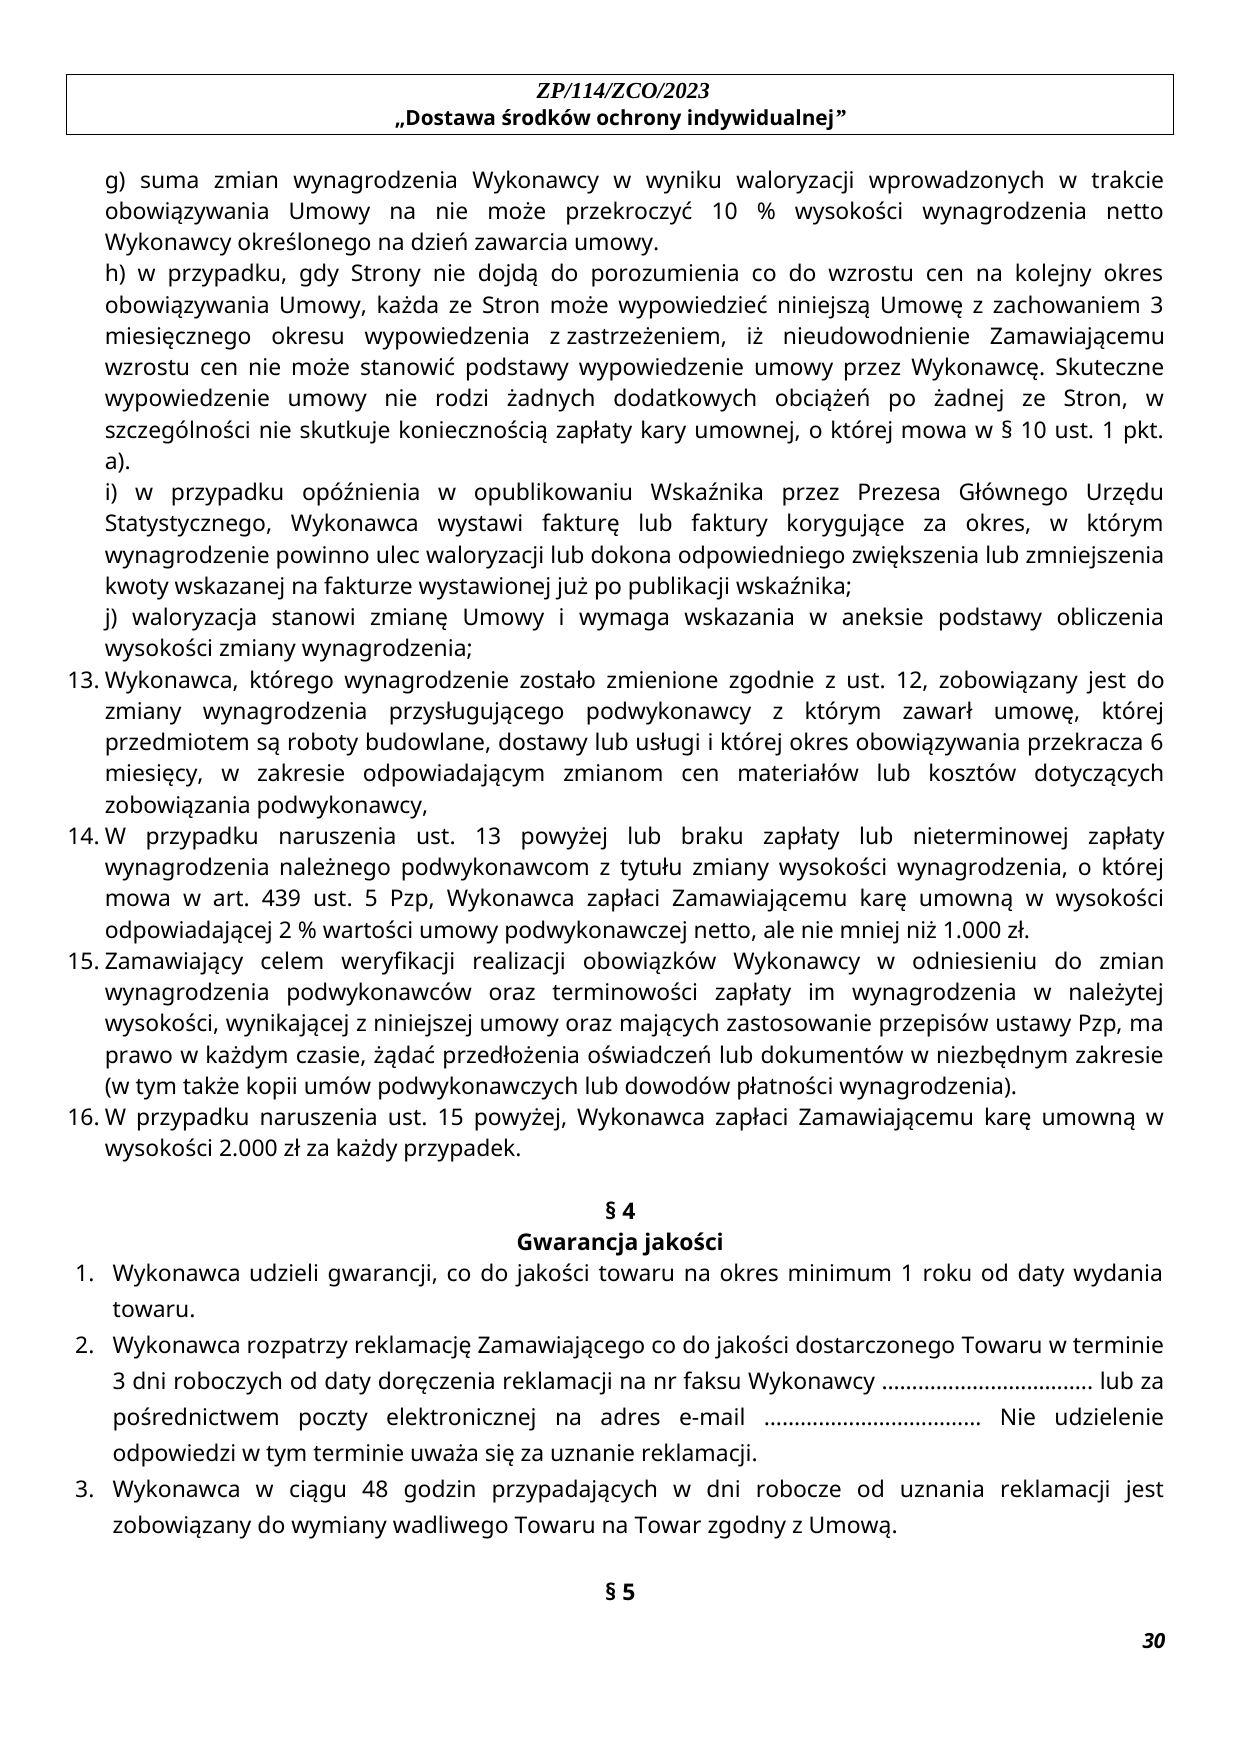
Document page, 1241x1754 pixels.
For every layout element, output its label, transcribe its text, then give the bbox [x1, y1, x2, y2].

text h) w przypadku, gdy Strony nie dojdą do porozumienia co do wzrostu cen na kolejny okres obowiązywania Umowy, każda ze Stron może wypowiedzieć niniejszą Umowę z zachowaniem 3 miesięcznego okresu wypowiedzenia z zastrzeżeniem, iż nieudowodnienie Zamawiającemu wzrostu cen nie może stanowić podstawy wypowiedzenie umowy przez Wykonawcę. Skuteczne wypowiedzenie umowy nie rodzi żadnych dodatkowych obciążeń po żadnej ze Stron, w szczególności nie skutkuje koniecznością zapłaty kary umownej, o której mowa w § 10 ust. 1 pkt. a). [104, 257, 1165, 476]
text § 5 [75, 1576, 1165, 1607]
list Zamawiający celem weryfikacji realizacji obowiązków Wykonawcy w odniesieniu do zmian wynagrodzenia podwykonawców oraz terminowości zapłaty im wynagrodzenia w należytej wysokości, wynikającej z niniejszej umowy oraz mających zastosowanie przepisów ustawy Pzp, ma prawo w każdym czasie, żądać przedłożenia oświadczeń lub dokumentów w niezbędnym zakresie (w tym także kopii umów podwykonawczych lub dowodów płatności wynagrodzenia). [67, 945, 1165, 1101]
list Wykonawca w ciągu 48 godzin przypadających w dni robocze od uznania reklamacji jest zobowiązany do wymiany wadliwego Towaru na Towar zgodny z Umową. [75, 1473, 1165, 1540]
list Wykonawca, którego wynagrodzenie zostało zmienione zgodnie z ust. 12, zobowiązany jest do zmiany wynagrodzenia przysługującego podwykonawcy z którym zawarł umowę, której przedmiotem są roboty budowlane, dostawy lub usługi i której okres obowiązywania przekracza 6 miesięcy, w zakresie odpowiadającym zmianom cen materiałów lub kosztów dotyczących zobowiązania podwykonawcy, [67, 664, 1165, 820]
list W przypadku naruszenia ust. 15 powyżej, Wykonawca zapłaci Zamawiającemu karę umowną w wysokości 2.000 zł za każdy przypadek. [67, 1101, 1165, 1164]
text i) w przypadku opóźnienia w opublikowaniu Wskaźnika przez Prezesa Głównego Urzędu Statystycznego, Wykonawca wystawi fakturę lub faktury korygujące za okres, w którym wynagrodzenie powinno ulec waloryzacji lub dokona odpowiedniego zwiększenia lub zmniejszenia kwoty wskazanej na fakturze wystawionej już po publikacji wskaźnika; [104, 476, 1165, 601]
text Gwarancja jakości [75, 1226, 1165, 1257]
list Wykonawca rozpatrzy reklamację Zamawiającego co do jakości dostarczonego Towaru w terminie 3 dni roboczych od daty doręczenia reklamacji na nr faksu Wykonawcy …………………………….. lub za pośrednictwem poczty elektronicznej na adres e-mail ……………………………… Nie udzielenie odpowiedzi w tym terminie uważa się za uznanie reklamacji. [75, 1329, 1165, 1468]
list Wykonawca udzieli gwarancji, co do jakości towaru na okres minimum 1 roku od daty wydania towaru. [75, 1257, 1165, 1324]
text § 4 [75, 1195, 1165, 1226]
text j) waloryzacja stanowi zmianę Umowy i wymaga wskazania w aneksie podstawy obliczenia wysokości zmiany wynagrodzenia; [104, 601, 1165, 664]
text g) suma zmian wynagrodzenia Wykonawcy w wyniku waloryzacji wprowadzonych w trakcie obowiązywania Umowy na nie może przekroczyć 10 % wysokości wynagrodzenia netto Wykonawcy określonego na dzień zawarcia umowy. [104, 164, 1165, 257]
list W przypadku naruszenia ust. 13 powyżej lub braku zapłaty lub nieterminowej zapłaty wynagrodzenia należnego podwykonawcom z tytułu zmiany wysokości wynagrodzenia, o której mowa w art. 439 ust. 5 Pzp, Wykonawca zapłaci Zamawiającemu karę umowną w wysokości odpowiadającej 2 % wartości umowy podwykonawczej netto, ale nie mniej niż 1.000 zł. [67, 820, 1165, 945]
